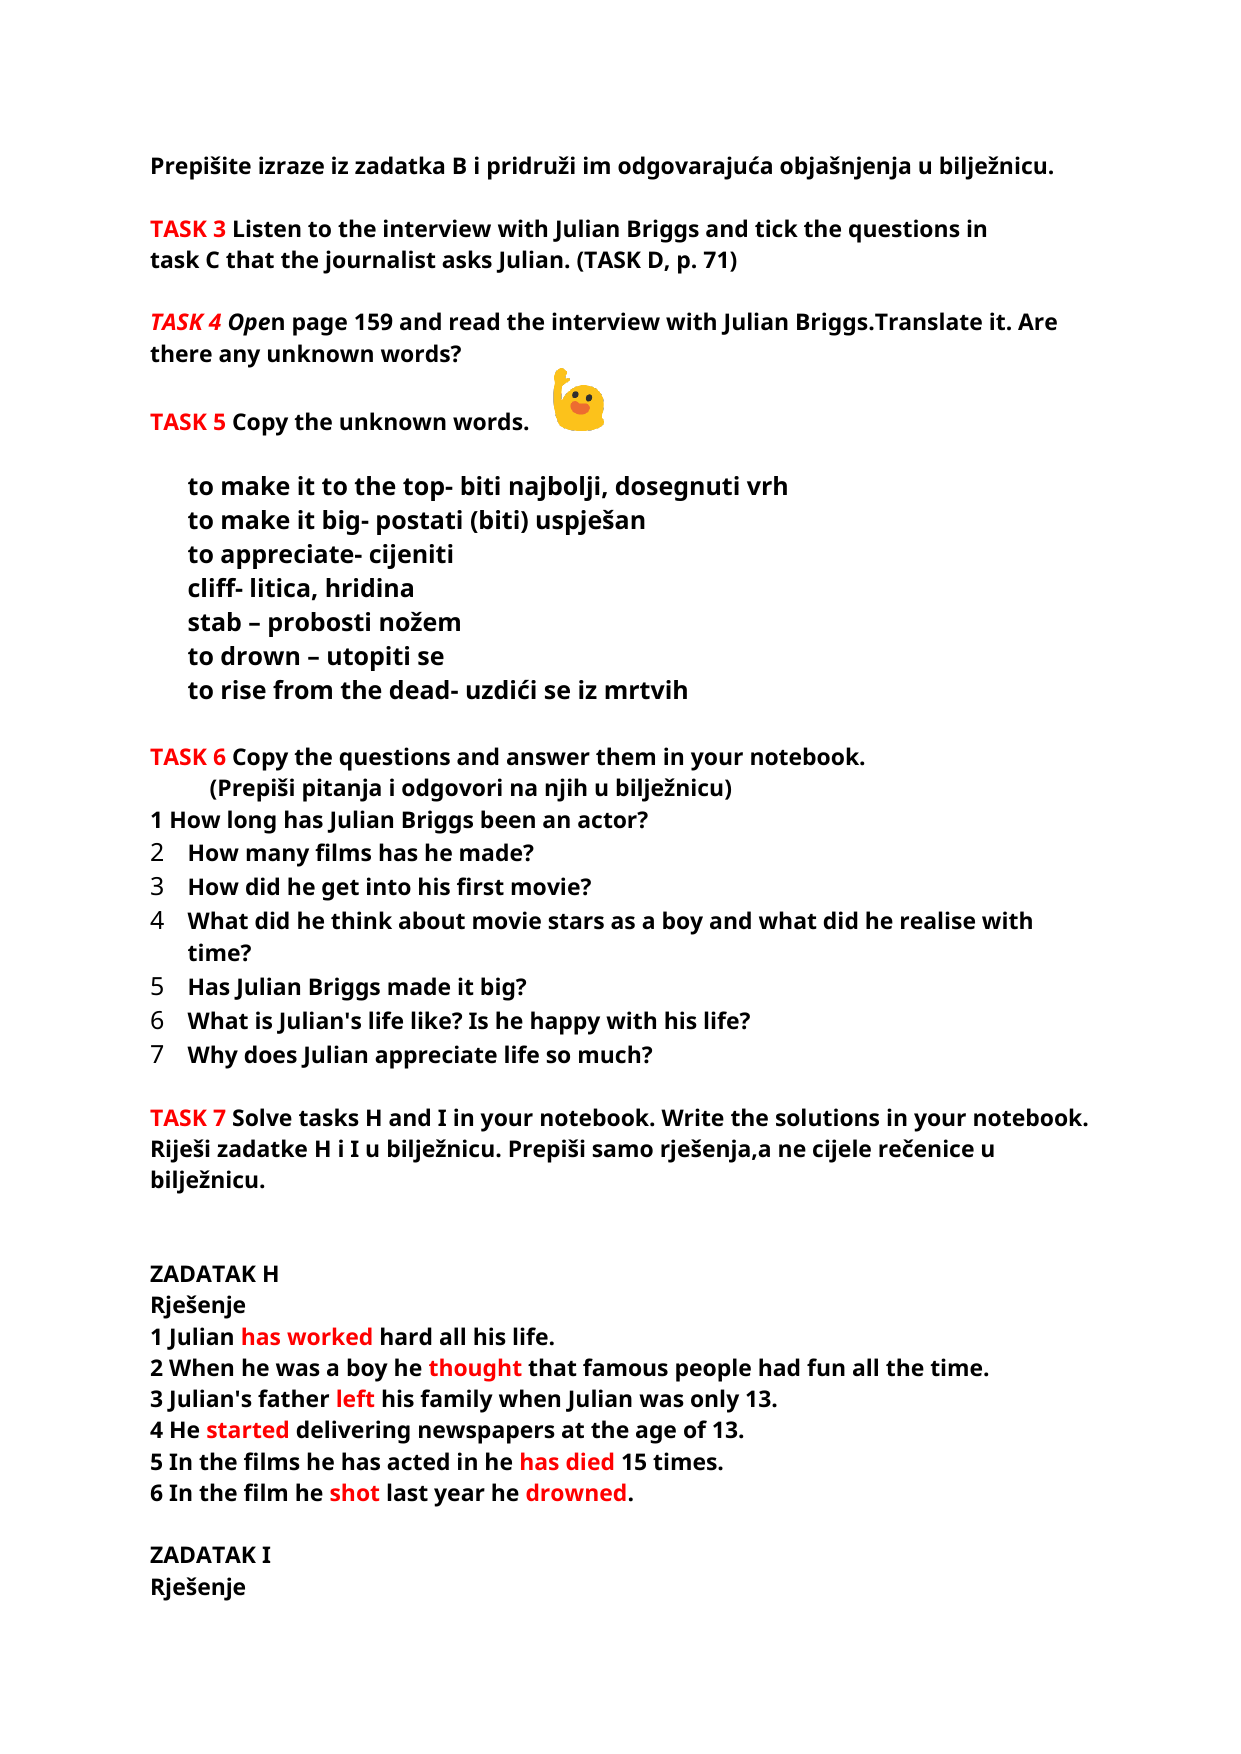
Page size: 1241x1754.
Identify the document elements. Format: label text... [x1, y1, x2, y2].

text Prepišite izraze iz zadatka B i pridruži im odgovarajuća objašnjenja u bilježnicu. [150, 150, 1090, 181]
text to rise from the dead- uzdići se iz mrtvih [187, 673, 1090, 707]
text to make it big- postati (biti) uspješan [187, 503, 1090, 537]
text TASK 5 Copy the unknown words. [150, 369, 1090, 437]
text 2 When he was a boy he thought that famous people had fun all the time. [150, 1352, 1090, 1383]
text to appreciate- cijeniti [187, 537, 1090, 571]
text 1 How long has Julian Briggs been an actor? [150, 803, 1090, 835]
text TASK 7 Solve tasks H and I in your notebook. Write the solutions in your notebook. Riješi zadatke H i I u bilježnicu. Prepiši samo rješenja,a ne cijele rečenice u bilježnicu. [150, 1102, 1090, 1195]
text TASK 6 Copy the questions and answer them in your notebook. [150, 741, 1090, 772]
text 5 In the films he has acted in he has died 15 times. [150, 1445, 1090, 1477]
text (Prepiši pitanja i odgovori na njih u bilježnicu) [150, 772, 1090, 803]
text Rješenje [150, 1570, 1090, 1602]
text Rješenje [150, 1289, 1090, 1320]
text ZADATAK H [150, 1258, 1090, 1289]
text 3 Julian's father left his family when Julian was only 13. [150, 1383, 1090, 1414]
text 4 He started delivering newspapers at the age of 13. [150, 1414, 1090, 1445]
text stab – probosti nožem [187, 605, 1090, 639]
list What is Julian's life like? Is he happy with his life? [150, 1002, 1090, 1036]
list How many films has he made? [150, 835, 1090, 869]
text cliff- litica, hridina [187, 571, 1090, 605]
list Has Julian Briggs made it big? [150, 968, 1090, 1002]
text task C that the journalist asks Julian. (TASK D, p. 71) [150, 244, 1090, 275]
text TASK 3 Listen to the interview with Julian Briggs and tick the questions in [150, 212, 1090, 244]
text TASK 4 Open page 159 and read the interview with Julian Briggs.Translate it. Are there any unknown words? [150, 306, 1090, 369]
text to make it to the top- biti najbolji, dosegnuti vrh [187, 468, 1090, 503]
text to drown – utopiti se [187, 639, 1090, 673]
list What did he think about movie stars as a boy and what did he realise with time? [150, 903, 1090, 968]
text 6 In the film he shot last year he drowned. [150, 1477, 1090, 1508]
list Why does Julian appreciate life so much? [150, 1036, 1090, 1070]
text 1 Julian has worked hard all his life. [150, 1320, 1090, 1352]
list How did he get into his first movie? [150, 869, 1090, 903]
text ZADATAK I [150, 1539, 1090, 1570]
picture [547, 368, 610, 431]
